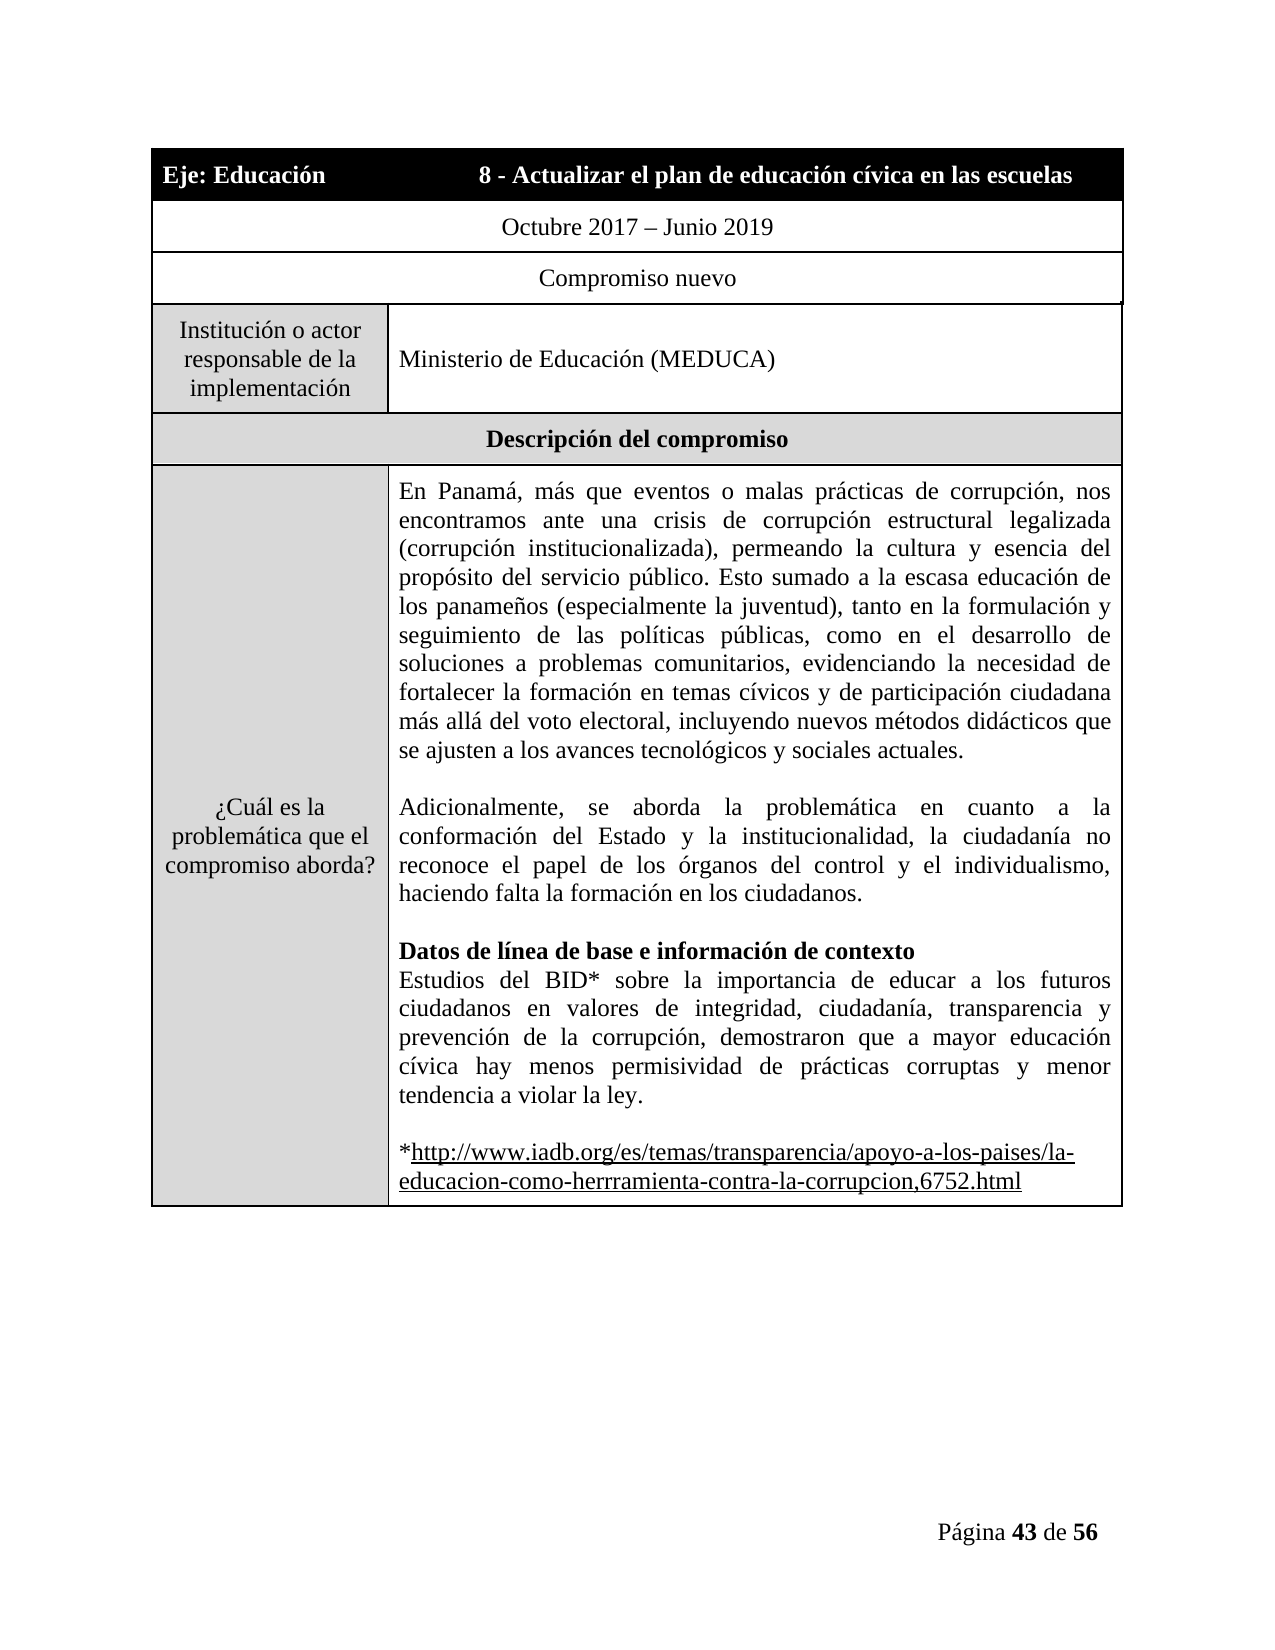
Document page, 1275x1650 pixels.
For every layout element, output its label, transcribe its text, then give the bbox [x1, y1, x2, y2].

table_cell Octubre 2017 – Junio 2019 [153, 201, 1122, 251]
table_cell Ministerio de Educación (MEDUCA) [389, 305, 1121, 412]
table_cell Institución o actor responsable de la implementación [153, 305, 387, 412]
table_cell Compromiso nuevo [153, 253, 1122, 303]
table_cell En Panamá, más que eventos o malas prácticas de corrupción, nos encontramos ante una crisis de corrupción estructural legalizada (corrupción institucionalizada), permeando la cultura y esencia del propósito del servicio público. Esto sumado a la escasa educación de los panameños (especialmente la juventud), tanto en la formulación y seguimiento de las políticas públicas, como en el desarrollo de soluciones a problemas comunitarios, evidenciando la necesidad de fortalecer la formación en temas cívicos y de participación ciudadana más allá del voto electoral, incluyendo nuevos métodos didácticos que se ajusten a los avances tecnológicos y sociales actuales. Adicionalmente, se aborda la problemática en cuanto a la conformación del Estado y la institucionalidad, la ciudadanía no reconoce el papel de los órganos del control y el individualismo, haciendo falta la formación en los ciudadanos. Datos de línea de base e información de contexto Estudios del BID* sobre la importancia de educar a los futuros ciudadanos en valores de integridad, ciudadanía, transparencia y prevención de la corrupción, demostraron que a mayor educación cívica hay menos permisividad de prácticas corruptas y menor tendencia a violar la ley. *http://www.iadb.org/es/temas/transparencia/apoyo-a-los-paises/la-educacion-como-herrramienta-contra-la-corrupcion,6752.html [389, 466, 1121, 1205]
table_header 8 - Actualizar el plan de educación cívica en las escuelas [429, 150, 1122, 199]
table_cell Descripción del compromiso [153, 414, 1121, 463]
table_cell ¿Cuál es la problemática que el compromiso aborda? [153, 466, 388, 1205]
table_header Eje: Educación [153, 150, 427, 199]
